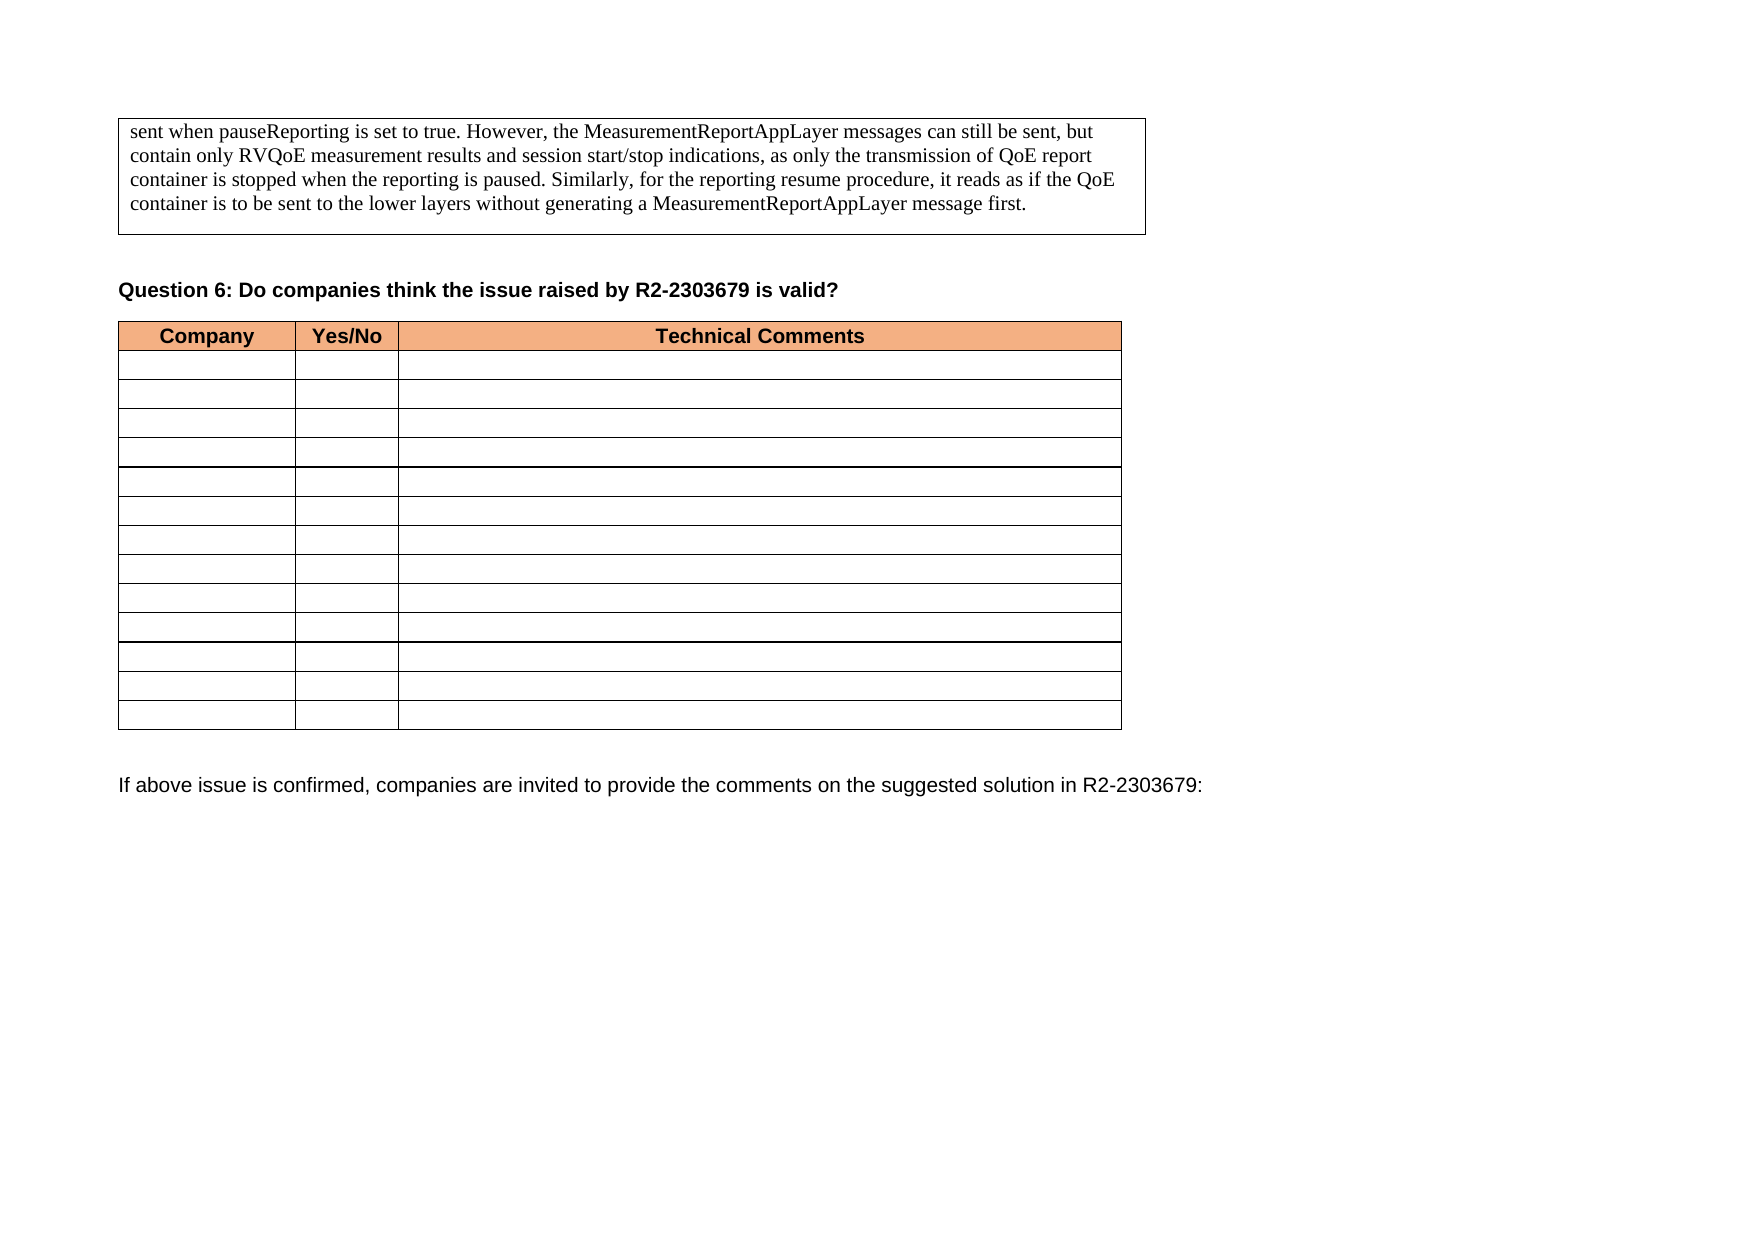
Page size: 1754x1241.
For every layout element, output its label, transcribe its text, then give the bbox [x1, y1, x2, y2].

table_cell [119, 438, 295, 466]
table_cell [399, 468, 1121, 496]
table_cell [399, 555, 1121, 583]
text Question 6: Do companies think the issue raised by R2-2303679 is valid? [118, 278, 1606, 302]
table_cell [296, 701, 398, 729]
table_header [119, 119, 1145, 234]
table_cell [119, 351, 295, 379]
table_cell [296, 613, 398, 641]
table_cell [119, 497, 295, 525]
table_cell [119, 584, 295, 612]
table_cell [119, 468, 295, 496]
table_cell [119, 380, 295, 408]
table_cell [399, 526, 1121, 554]
table_cell [399, 409, 1121, 437]
table_cell [399, 613, 1121, 641]
table_cell [399, 438, 1121, 466]
table_cell [119, 526, 295, 554]
table_cell [119, 555, 295, 583]
table_cell [296, 380, 398, 408]
table_header Technical Comments [399, 322, 1121, 350]
table_cell [399, 497, 1121, 525]
table_cell [296, 409, 398, 437]
table_cell [296, 555, 398, 583]
text If above issue is confirmed, companies are invited to provide the comments on the suggested solution in R2-2303679: [118, 773, 1606, 797]
table_cell [399, 672, 1121, 700]
table_cell [399, 351, 1121, 379]
table_cell [119, 643, 295, 671]
table_header Yes/No [296, 322, 398, 350]
table_cell [399, 643, 1121, 671]
table_cell [119, 701, 295, 729]
table_cell [119, 672, 295, 700]
table_cell [399, 380, 1121, 408]
table_cell [296, 497, 398, 525]
table_cell [119, 409, 295, 437]
table_cell [296, 526, 398, 554]
table_cell [399, 701, 1121, 729]
table_cell [296, 438, 398, 466]
table_cell [296, 584, 398, 612]
table_cell [296, 643, 398, 671]
table_header Company [119, 322, 295, 350]
table_cell [296, 468, 398, 496]
table_cell [119, 613, 295, 641]
table_cell [296, 672, 398, 700]
table_cell [399, 584, 1121, 612]
table_cell [296, 351, 398, 379]
